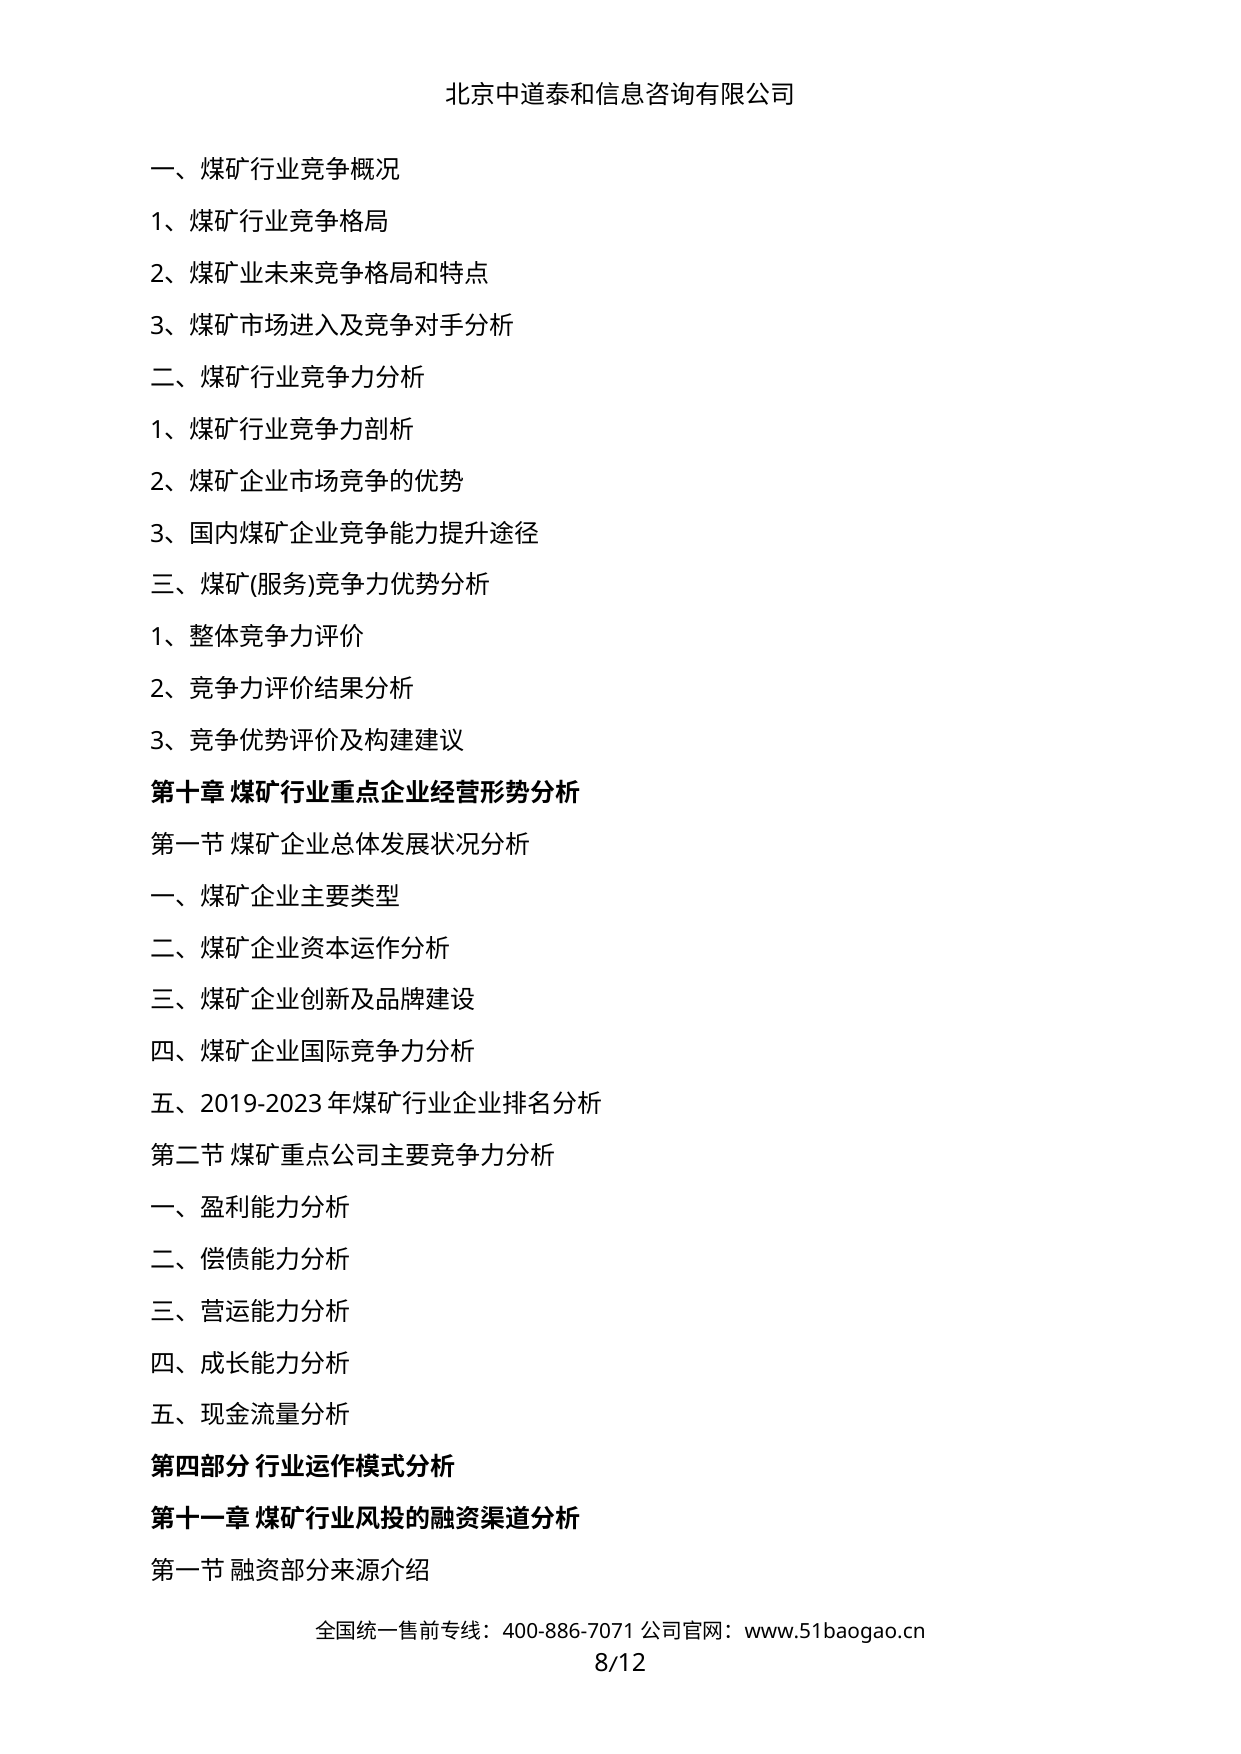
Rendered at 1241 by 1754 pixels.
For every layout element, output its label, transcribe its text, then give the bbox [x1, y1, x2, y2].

text 五、现金流量分析 [150, 1395, 1090, 1431]
text 第四部分 行业运作模式分析 [150, 1447, 1090, 1483]
text 三、煤矿(服务)竞争力优势分析 [150, 565, 1090, 601]
text 三、煤矿企业创新及品牌建设 [150, 980, 1090, 1016]
text 第二节 煤矿重点公司主要竞争力分析 [150, 1136, 1090, 1172]
text 第一节 煤矿企业总体发展状况分析 [150, 824, 1090, 861]
text 第一节 融资部分来源介绍 [150, 1551, 1090, 1587]
text 第十章 煤矿行业重点企业经营形势分析 [150, 772, 1090, 809]
text 3、竞争优势评价及构建建议 [150, 721, 1090, 757]
text 一、煤矿行业竞争概况 [150, 150, 1090, 186]
text 1、煤矿行业竞争力剖析 [150, 409, 1090, 446]
text 二、煤矿企业资本运作分析 [150, 928, 1090, 964]
text 2、煤矿业未来竞争格局和特点 [150, 254, 1090, 290]
text 二、煤矿行业竞争力分析 [150, 357, 1090, 394]
text 一、盈利能力分析 [150, 1187, 1090, 1224]
text 四、煤矿企业国际竞争力分析 [150, 1032, 1090, 1068]
text 3、煤矿市场进入及竞争对手分析 [150, 306, 1090, 342]
text 3、国内煤矿企业竞争能力提升途径 [150, 513, 1090, 549]
text 一、煤矿企业主要类型 [150, 876, 1090, 912]
text 1、整体竞争力评价 [150, 617, 1090, 653]
text 三、营运能力分析 [150, 1291, 1090, 1327]
text 五、2019-2023年煤矿行业企业排名分析 [150, 1084, 1090, 1120]
text 1、煤矿行业竞争格局 [150, 202, 1090, 238]
text 2、竞争力评价结果分析 [150, 669, 1090, 705]
text 二、偿债能力分析 [150, 1239, 1090, 1276]
text 2、煤矿企业市场竞争的优势 [150, 461, 1090, 497]
text 四、成长能力分析 [150, 1343, 1090, 1379]
text 第十一章 煤矿行业风投的融资渠道分析 [150, 1499, 1090, 1535]
